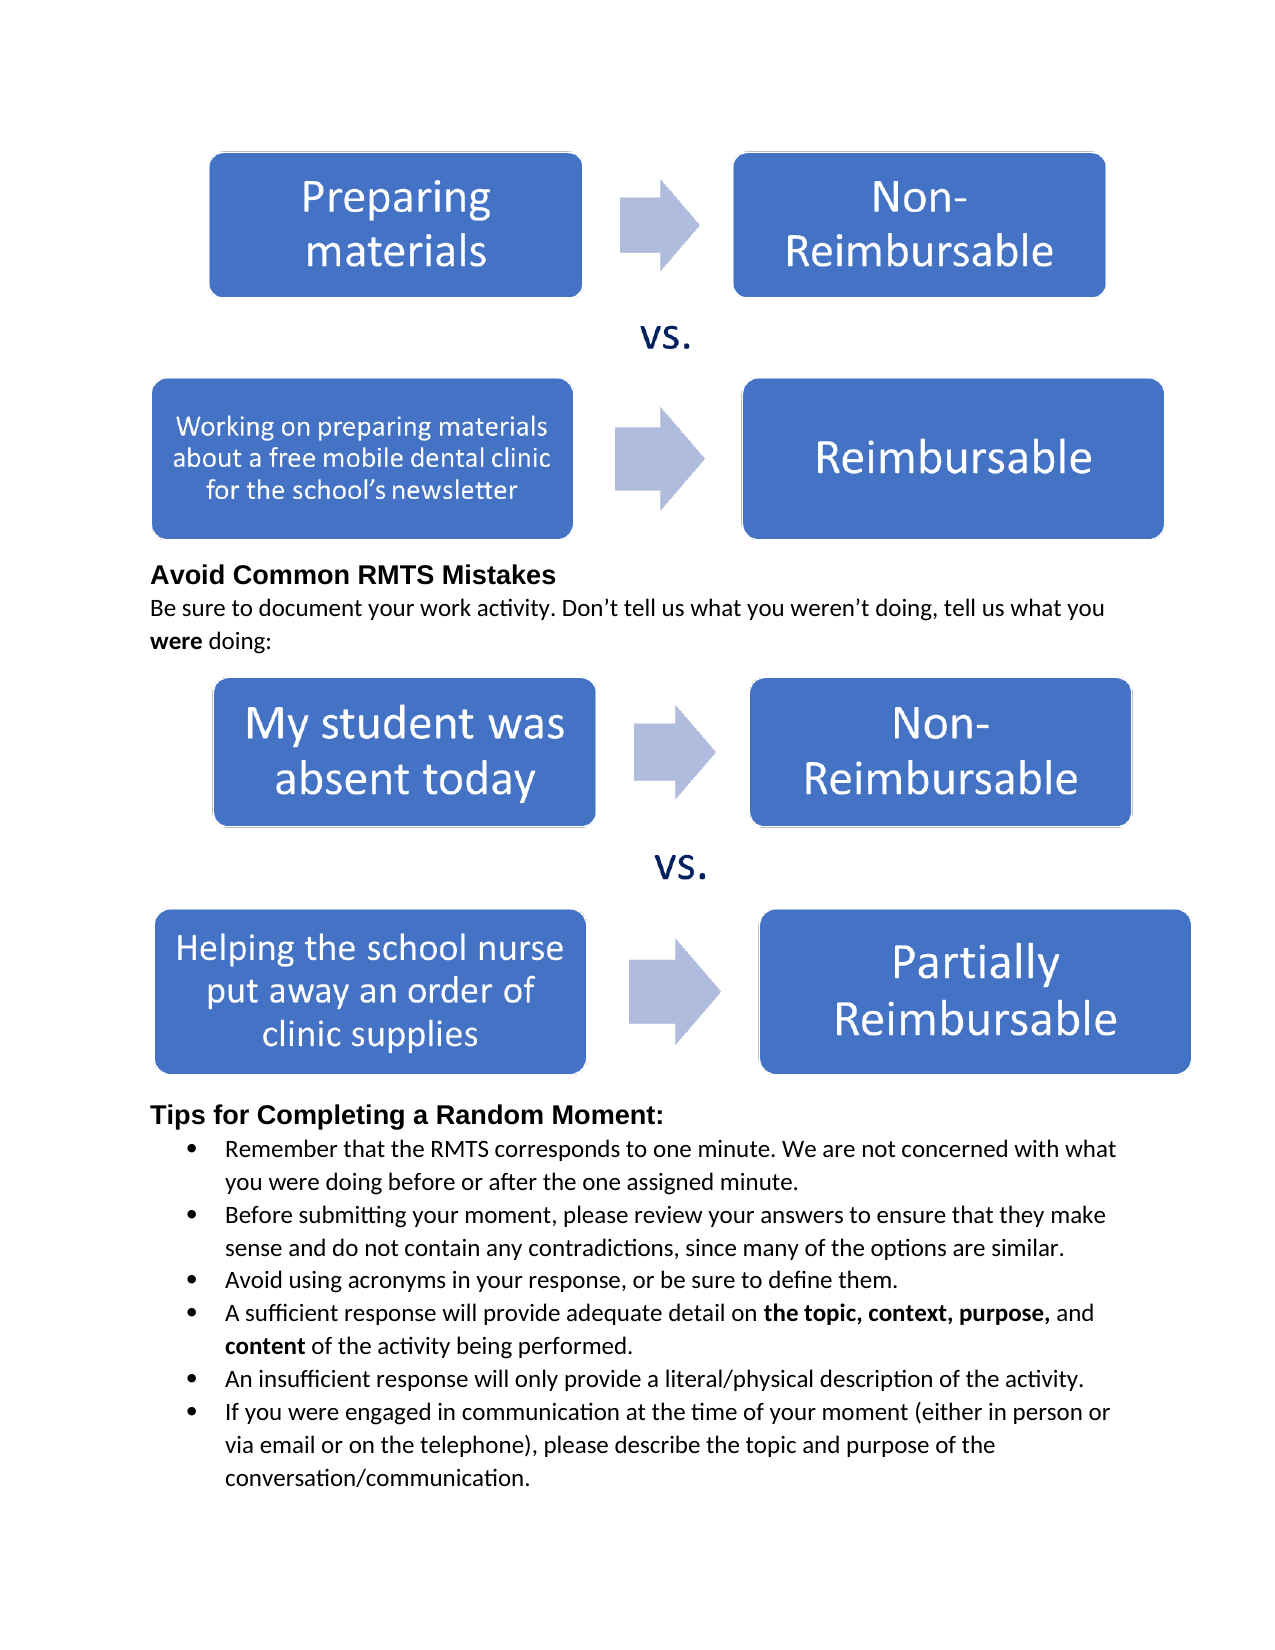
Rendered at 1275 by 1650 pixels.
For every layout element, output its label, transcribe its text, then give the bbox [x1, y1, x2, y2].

list If you were engaged in communication at the time of your moment (either in person or via email or on the telephone), please describe the topic and purpose of the conversation/communication. [187, 1396, 1125, 1493]
list Remember that the RMTS corresponds to one minute. We are not concerned with what you were doing before or after the one assigned minute. [187, 1133, 1125, 1196]
list A sufficient response will provide adequate detail on the topic, context, purpose, and content of the activity being performed. [187, 1297, 1125, 1361]
picture [150, 150, 1164, 540]
text Be sure to document your work activity. Don’t tell us what you weren’t doing, tell us what you were doing: [150, 592, 1125, 656]
picture [150, 675, 1192, 1081]
list Avoid using acronyms in your response, or be sure to define them. [187, 1264, 1125, 1295]
subtitle Tips for Completing a Random Moment: [150, 1099, 1125, 1130]
list Before submitting your moment, please review your answers to ensure that they make sense and do not contain any contradictions, since many of the options are similar. [187, 1199, 1125, 1262]
list An insufficient response will only provide a literal/physical description of the activity. [187, 1363, 1125, 1394]
subtitle Avoid Common RMTS Mistakes [150, 559, 1125, 590]
